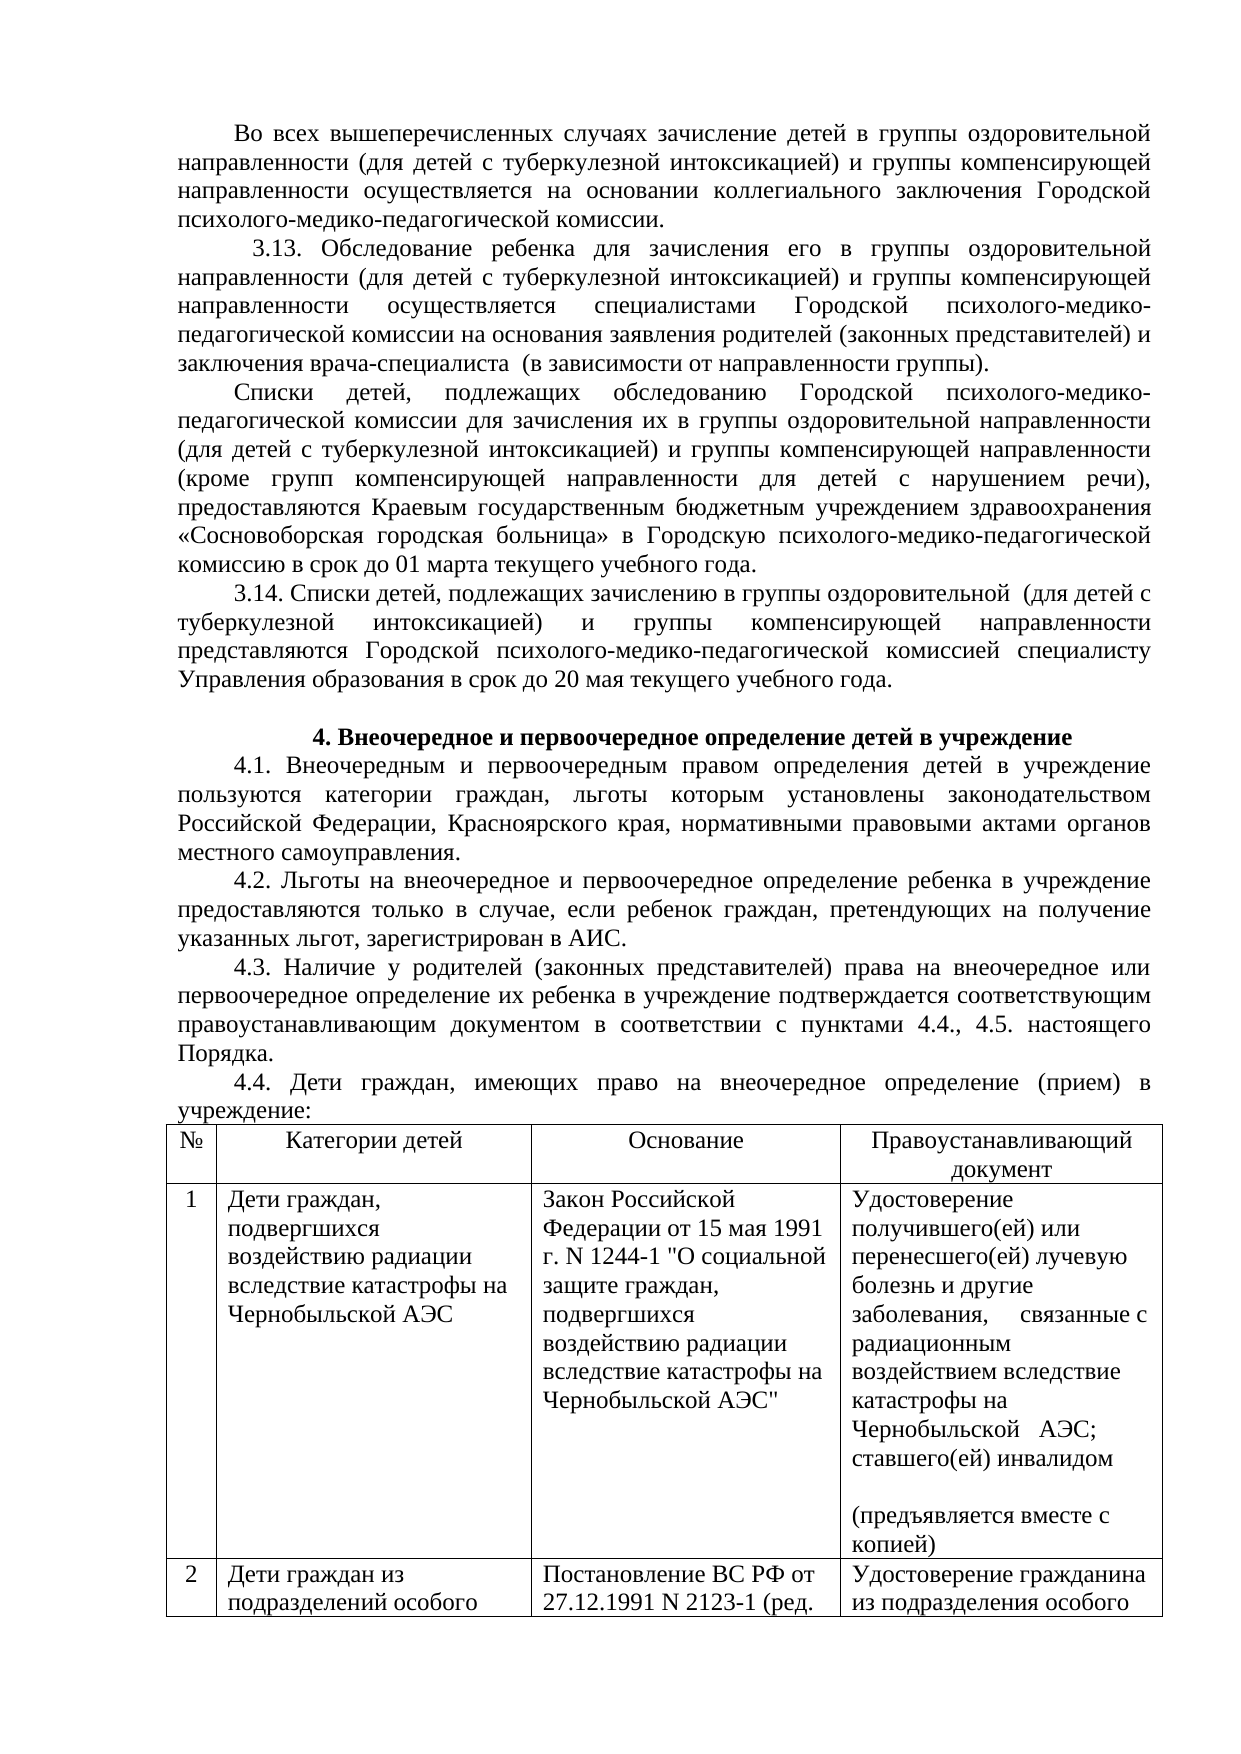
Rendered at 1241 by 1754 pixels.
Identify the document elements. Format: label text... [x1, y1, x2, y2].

text 4.4. Дети граждан, имеющих право на внеочередное определение (прием) в учреждение: [177, 1067, 1152, 1124]
text 4.1. Внеочередным и первоочередным правом определения детей в учреждение пользуются категории граждан, льготы которым установлены законодательством Российской Федерации, Красноярского края, нормативными правовыми актами органов местного самоуправления. [177, 751, 1152, 866]
table_cell 2 [167, 1559, 216, 1616]
text Списки детей, подлежащих обследованию Городской психолого-медико-педагогической комиссии для зачисления их в группы оздоровительной направленности (для детей с туберкулезной интоксикацией) и группы компенсирующей направленности (кроме групп компенсирующей направленности для детей с нарушением речи), предоставляются Краевым государственным бюджетным учреждением здравоохранения «Сосновоборская городская больница» в Городскую психолого-медико-педагогической комиссию в срок до 01 марта текущего учебного года. [177, 377, 1152, 578]
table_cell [532, 1559, 840, 1616]
table_cell Дети граждан, подвергшихся воздействию радиации вследствие катастрофы на Чернобыльской АЭС [217, 1184, 531, 1558]
text 4.3. Наличие у родителей (законных представителей) права на внеочередное или первоочередное определение их ребенка в учреждение подтверждается соответствующим правоустанавливающим документом в соответствии с пунктами 4.4., 4.5. настоящего Порядка. [177, 952, 1152, 1067]
text 3.14. Списки детей, подлежащих зачислению в группы оздоровительной (для детей с туберкулезной интоксикацией) и группы компенсирующей направленности представляются Городской психолого-медико-педагогической комиссией специалисту Управления образования в срок до 20 мая текущего учебного года. [177, 578, 1152, 693]
table_header Основание [532, 1125, 840, 1183]
table_cell Закон Российской Федерации от 15 мая 1991 г. N 1244-1 "О социальной защите граждан, подвергшихся воздействию радиации вследствие катастрофы на Чернобыльской АЭС" [532, 1184, 840, 1558]
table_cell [841, 1559, 1162, 1616]
table_cell Удостоверение получившего(ей) или перенесшего(ей) лучевую болезнь и другие заболевания, связанные с радиационным воздействием вследствие катастрофы на Чернобыльской АЭС; ставшего(ей) инвалидом (предъявляется вместе с копией) [841, 1184, 1162, 1558]
table_header Категории детей [217, 1125, 531, 1183]
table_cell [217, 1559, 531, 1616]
text 3.13. Обследование ребенка для зачисления его в группы оздоровительной направленности (для детей с туберкулезной интоксикацией) и группы компенсирующей направленности осуществляется специалистами Городской психолого-медико-педагогической комиссии на основания заявления родителей (законных представителей) и заключения врача-специалиста (в зависимости от направленности группы). [177, 233, 1152, 377]
text 4.2. Льготы на внеочередное и первоочередное определение ребенка в учреждение предоставляются только в случае, если ребенок граждан, претендующих на получение указанных льгот, зарегистрирован в АИС. [177, 866, 1152, 952]
text Во всех вышеперечисленных случаях зачисление детей в группы оздоровительной направленности (для детей с туберкулезной интоксикацией) и группы компенсирующей направленности осуществляется на основании коллегиального заключения Городской психолого-медико-педагогической комиссии. [177, 118, 1152, 233]
text 4. Внеочередное и первоочередное определение детей в учреждение [177, 722, 1152, 751]
table_header № [167, 1125, 216, 1183]
table_cell 1 [167, 1184, 216, 1558]
table_header Правоустанавливающий документ [841, 1125, 1162, 1183]
